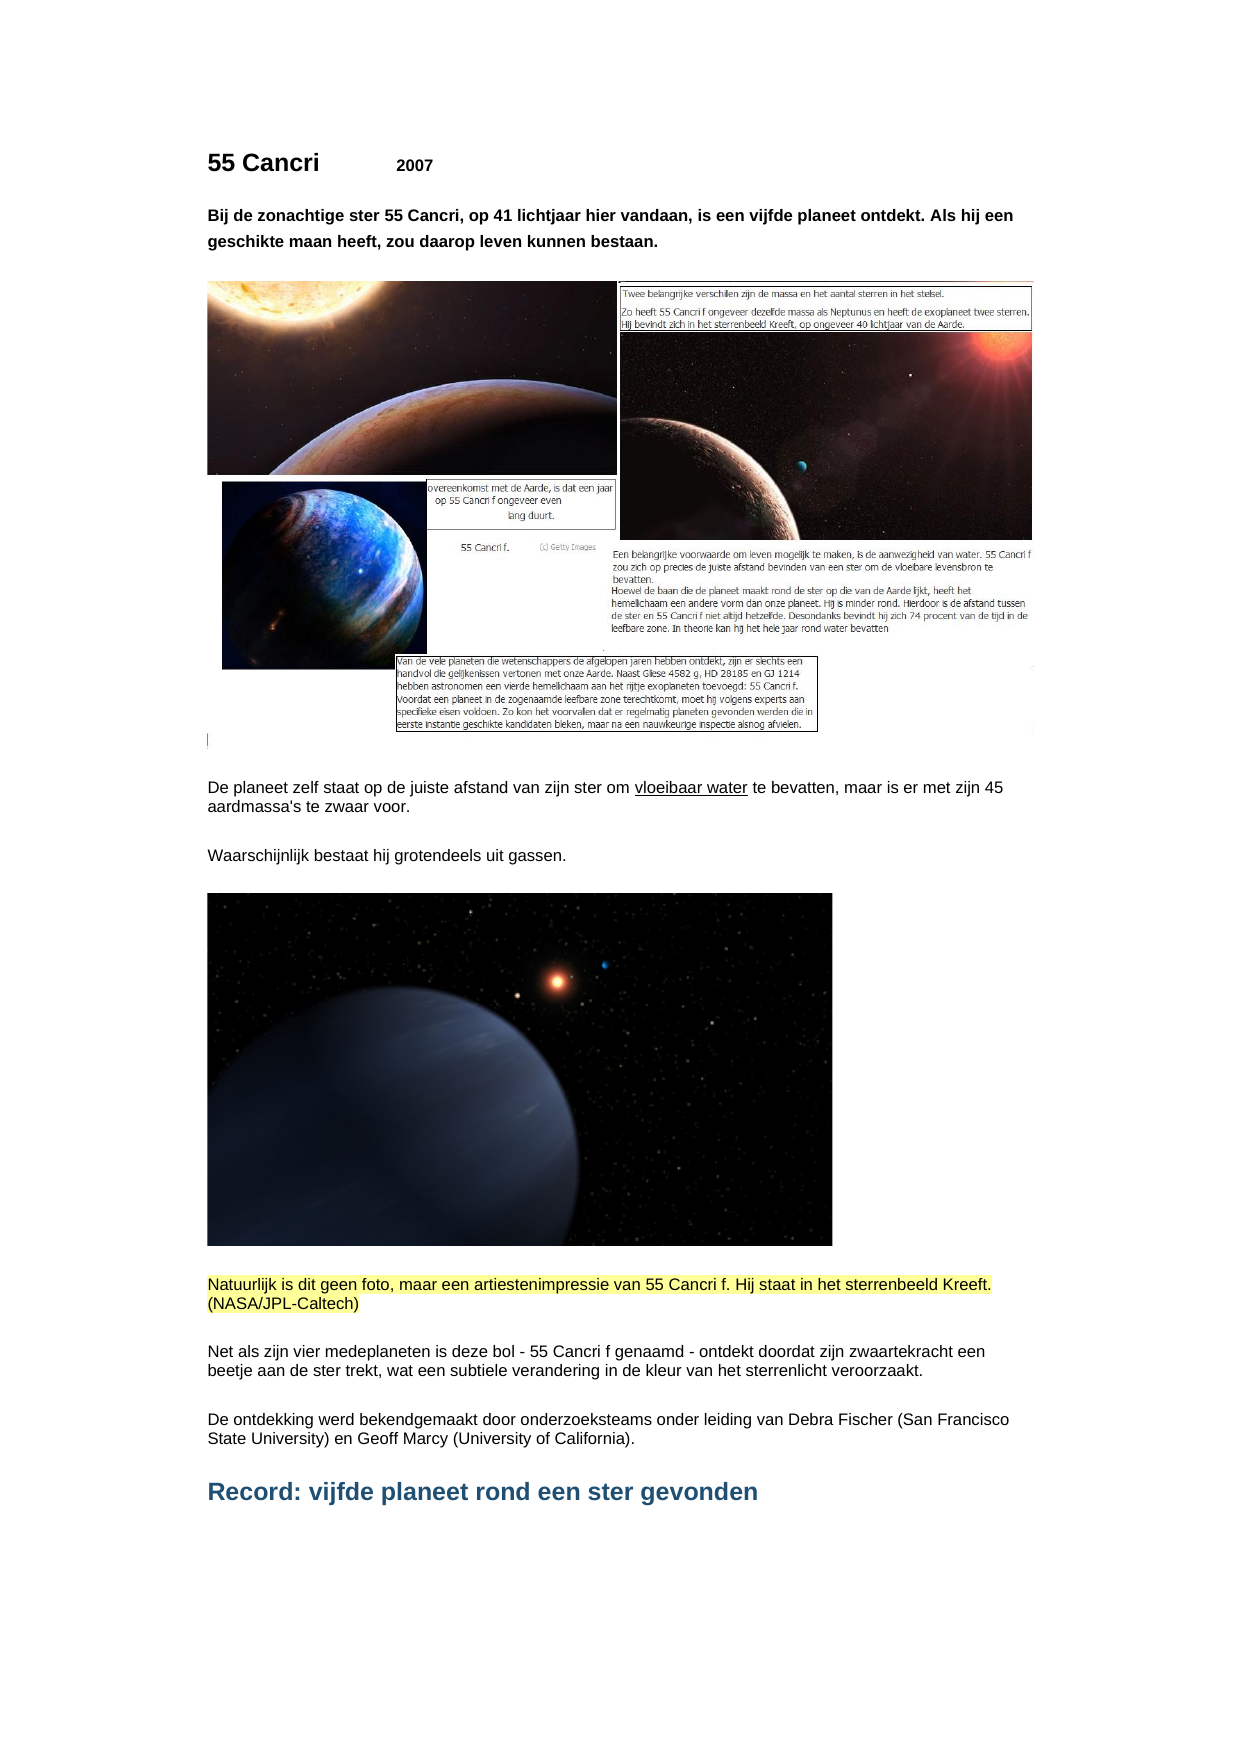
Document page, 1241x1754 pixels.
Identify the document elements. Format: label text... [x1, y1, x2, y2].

picture [207, 893, 833, 1246]
text Waarschijnlijk bestaat hij grotendeels uit gassen. [207, 845, 1033, 864]
text Record: vijfde planeet rond een ster gevonden [207, 1477, 1033, 1506]
text De planeet zelf staat op de juiste afstand van zijn ster om vloeibaar water te bevatten, maar is er met zijn 45 aardmassa's te zwaar voor. [207, 778, 1033, 816]
text Net als zijn vier medeplaneten is deze bol - 55 Cancri f genaamd - ontdekt doordat zijn zwaartekracht een beetje aan de ster trekt, wat een subtiele verandering in de kleur van het sterrenlicht veroorzaakt. [207, 1342, 1033, 1380]
text De ontdekking werd bekendgemaakt door onderzoeksteams onder leiding van Debra Fischer (San Francisco State University) en Geoff Marcy (University of California). [207, 1409, 1033, 1448]
text Natuurlijk is dit geen foto, maar een artiestenimpressie van 55 Cancri f. Hij staat in het sterrenbeeld Kreeft. (NASA/JPL-Caltech) [207, 1274, 1033, 1313]
text 55 Cancri 2007 [207, 148, 1033, 176]
text Bij de zonachtige ster 55 Cancri, op 41 lichtjaar hier vandaan, is een vijfde planeet ontdekt. Als hij een geschikte maan heeft, zou daarop leven kunnen bestaan. [207, 206, 1033, 253]
picture [207, 281, 1034, 749]
